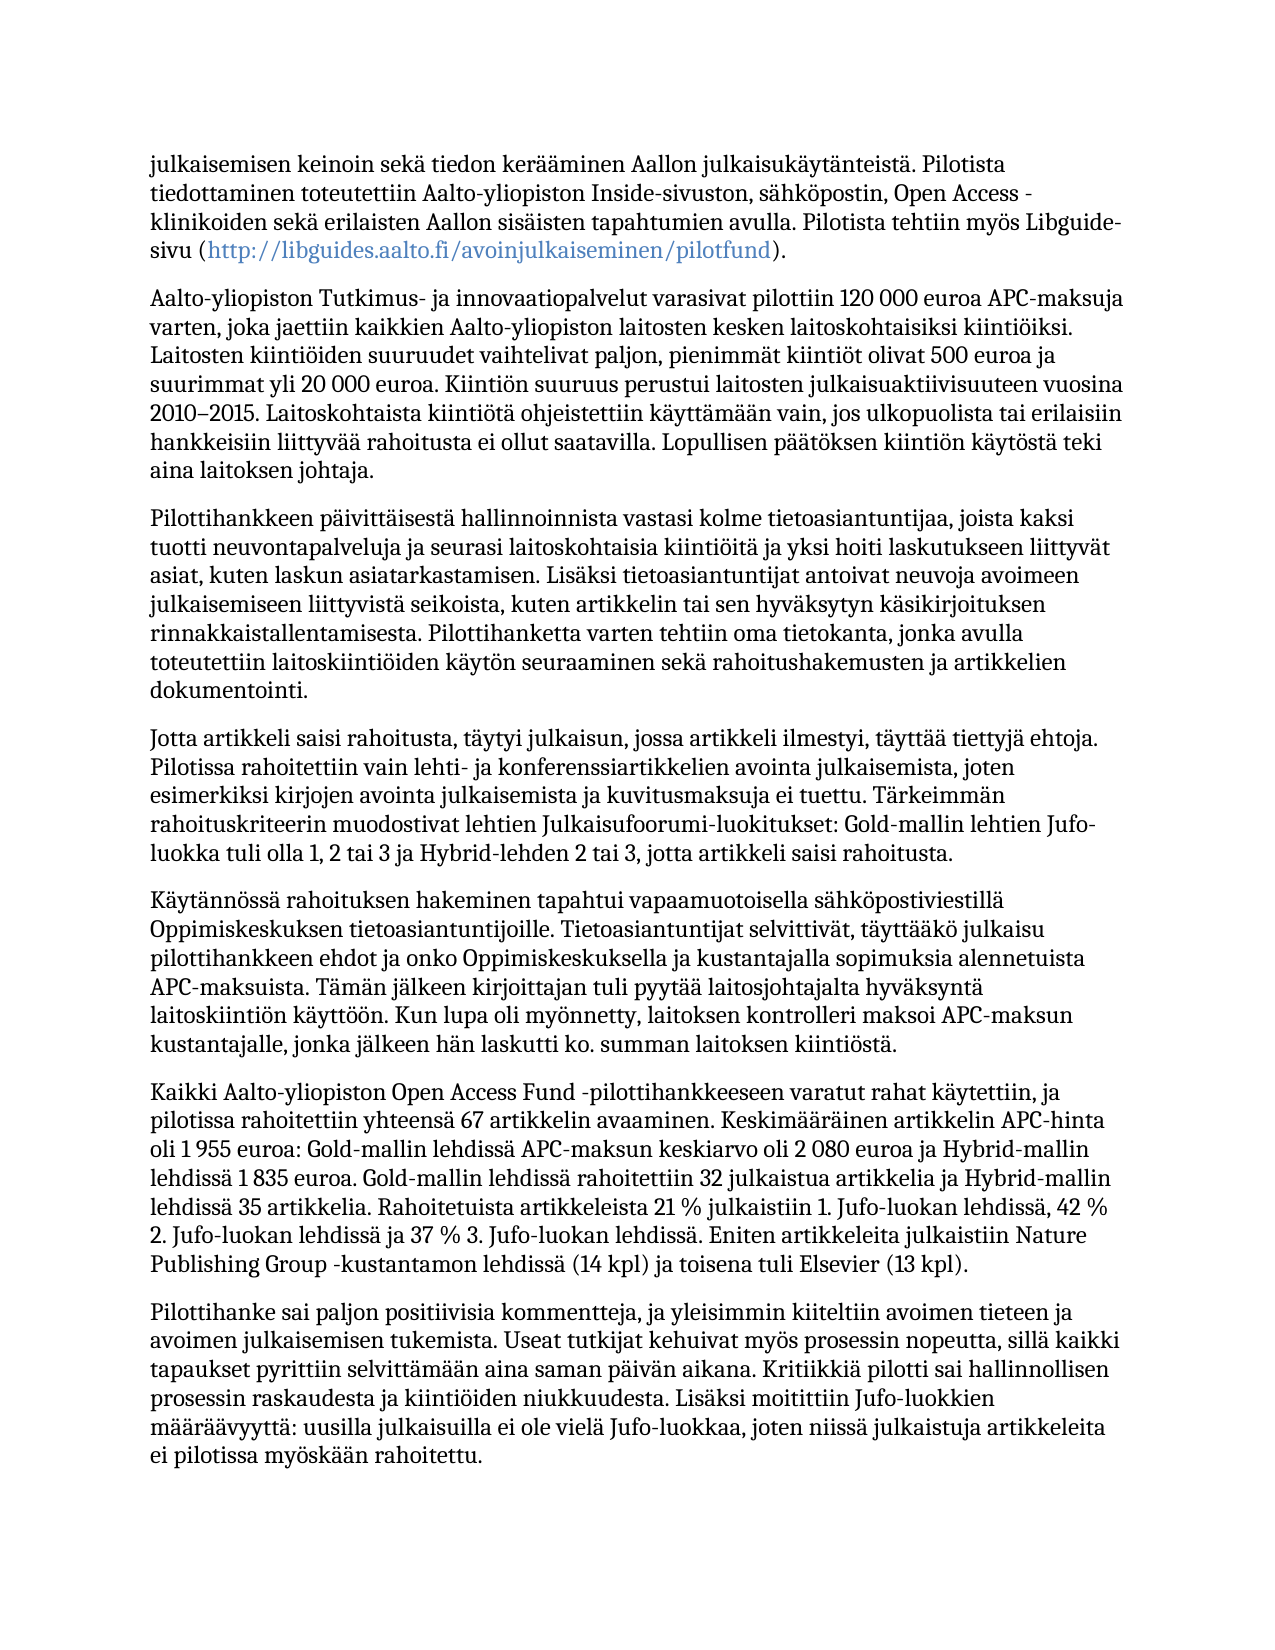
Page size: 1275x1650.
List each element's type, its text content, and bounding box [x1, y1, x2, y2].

text Jotta artikkeli saisi rahoitusta, täytyi julkaisun, jossa artikkeli ilmestyi, täyttää tiettyjä ehtoja. Pilotissa rahoitettiin vain lehti- ja konferenssiartikkelien avointa julkaisemista, joten esimerkiksi kirjojen avointa julkaisemista ja kuvitusmaksuja ei tuettu. Tärkeimmän rahoituskriteerin muodostivat lehtien Julkaisufoorumi-luokitukset: Gold-mallin lehtien Jufo-luokka tuli olla 1, 2 tai 3 ja Hybrid-lehden 2 tai 3, jotta artikkeli saisi rahoitusta. [150, 724, 1125, 867]
text Aalto-yliopiston Tutkimus- ja innovaatiopalvelut varasivat pilottiin 120 000 euroa APC-maksuja varten, joka jaettiin kaikkien Aalto-yliopiston laitosten kesken laitoskohtaisiksi kiintiöiksi. Laitosten kiintiöiden suuruudet vaihtelivat paljon, pienimmät kiintiöt olivat 500 euroa ja suurimmat yli 20 000 euroa. Kiintiön suuruus perustui laitosten julkaisuaktiivisuuteen vuosina 2010–2015. Laitoskohtaista kiintiötä ohjeistettiin käyttämään vain, jos ulkopuolista tai erilaisiin hankkeisiin liittyvää rahoitusta ei ollut saatavilla. Lopullisen päätöksen kiintiön käytöstä teki aina laitoksen johtaja. [150, 284, 1125, 485]
text Pilottihanke sai paljon positiivisia kommentteja, ja yleisimmin kiiteltiin avoimen tieteen ja avoimen julkaisemisen tukemista. Useat tutkijat kehuivat myös prosessin nopeutta, sillä kaikki tapaukset pyrittiin selvittämään aina saman päivän aikana. Kritiikkiä pilotti sai hallinnollisen prosessin raskaudesta ja kiintiöiden niukkuudesta. Lisäksi moitittiin Jufo-luokkien määräävyyttä: uusilla julkaisuilla ei ole vielä Jufo-luokkaa, joten niissä julkaistuja artikkeleita ei pilotissa myöskään rahoitettu. [150, 1297, 1125, 1470]
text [150, 150, 1125, 265]
text Pilottihankkeen päivittäisestä hallinnoinnista vastasi kolme tietoasiantuntijaa, joista kaksi tuotti neuvontapalveluja ja seurasi laitoskohtaisia kiintiöitä ja yksi hoiti laskutukseen liittyvät asiat, kuten laskun asiatarkastamisen. Lisäksi tietoasiantuntijat antoivat neuvoja avoimeen julkaisemiseen liittyvistä seikoista, kuten artikkelin tai sen hyväksytyn käsikirjoituksen rinnakkaistallentamisesta. Pilottihanketta varten tehtiin oma tietokanta, jonka avulla toteutettiin laitoskiintiöiden käytön seuraaminen sekä rahoitushakemusten ja artikkelien dokumentointi. [150, 504, 1125, 705]
text Kaikki Aalto-yliopiston Open Access Fund -pilottihankkeeseen varatut rahat käytettiin, ja pilotissa rahoitettiin yhteensä 67 artikkelin avaaminen. Keskimääräinen artikkelin APC-hinta oli 1 955 euroa: Gold-mallin lehdissä APC-maksun keskiarvo oli 2 080 euroa ja Hybrid-mallin lehdissä 1 835 euroa. Gold-mallin lehdissä rahoitettiin 32 julkaistua artikkelia ja Hybrid-mallin lehdissä 35 artikkelia. Rahoitetuista artikkeleista 21 % julkaistiin 1. Jufo-luokan lehdissä, 42 % 2. Jufo-luokan lehdissä ja 37 % 3. Jufo-luokan lehdissä. Eniten artikkeleita julkaistiin Nature Publishing Group -kustantamon lehdissä (14 kpl) ja toisena tuli Elsevier (13 kpl). [150, 1077, 1125, 1279]
text Käytännössä rahoituksen hakeminen tapahtui vapaamuotoisella sähköpostiviestillä Oppimiskeskuksen tietoasiantuntijoille. Tietoasiantuntijat selvittivät, täyttääkö julkaisu pilottihankkeen ehdot ja onko Oppimiskeskuksella ja kustantajalla sopimuksia alennetuista APC-maksuista. Tämän jälkeen kirjoittajan tuli pyytää laitosjohtajalta hyväksyntä laitoskiintiön käyttöön. Kun lupa oli myönnetty, laitoksen kontrolleri maksoi APC-maksun kustantajalle, jonka jälkeen hän laskutti ko. summan laitoksen kiintiöstä. [150, 886, 1125, 1059]
